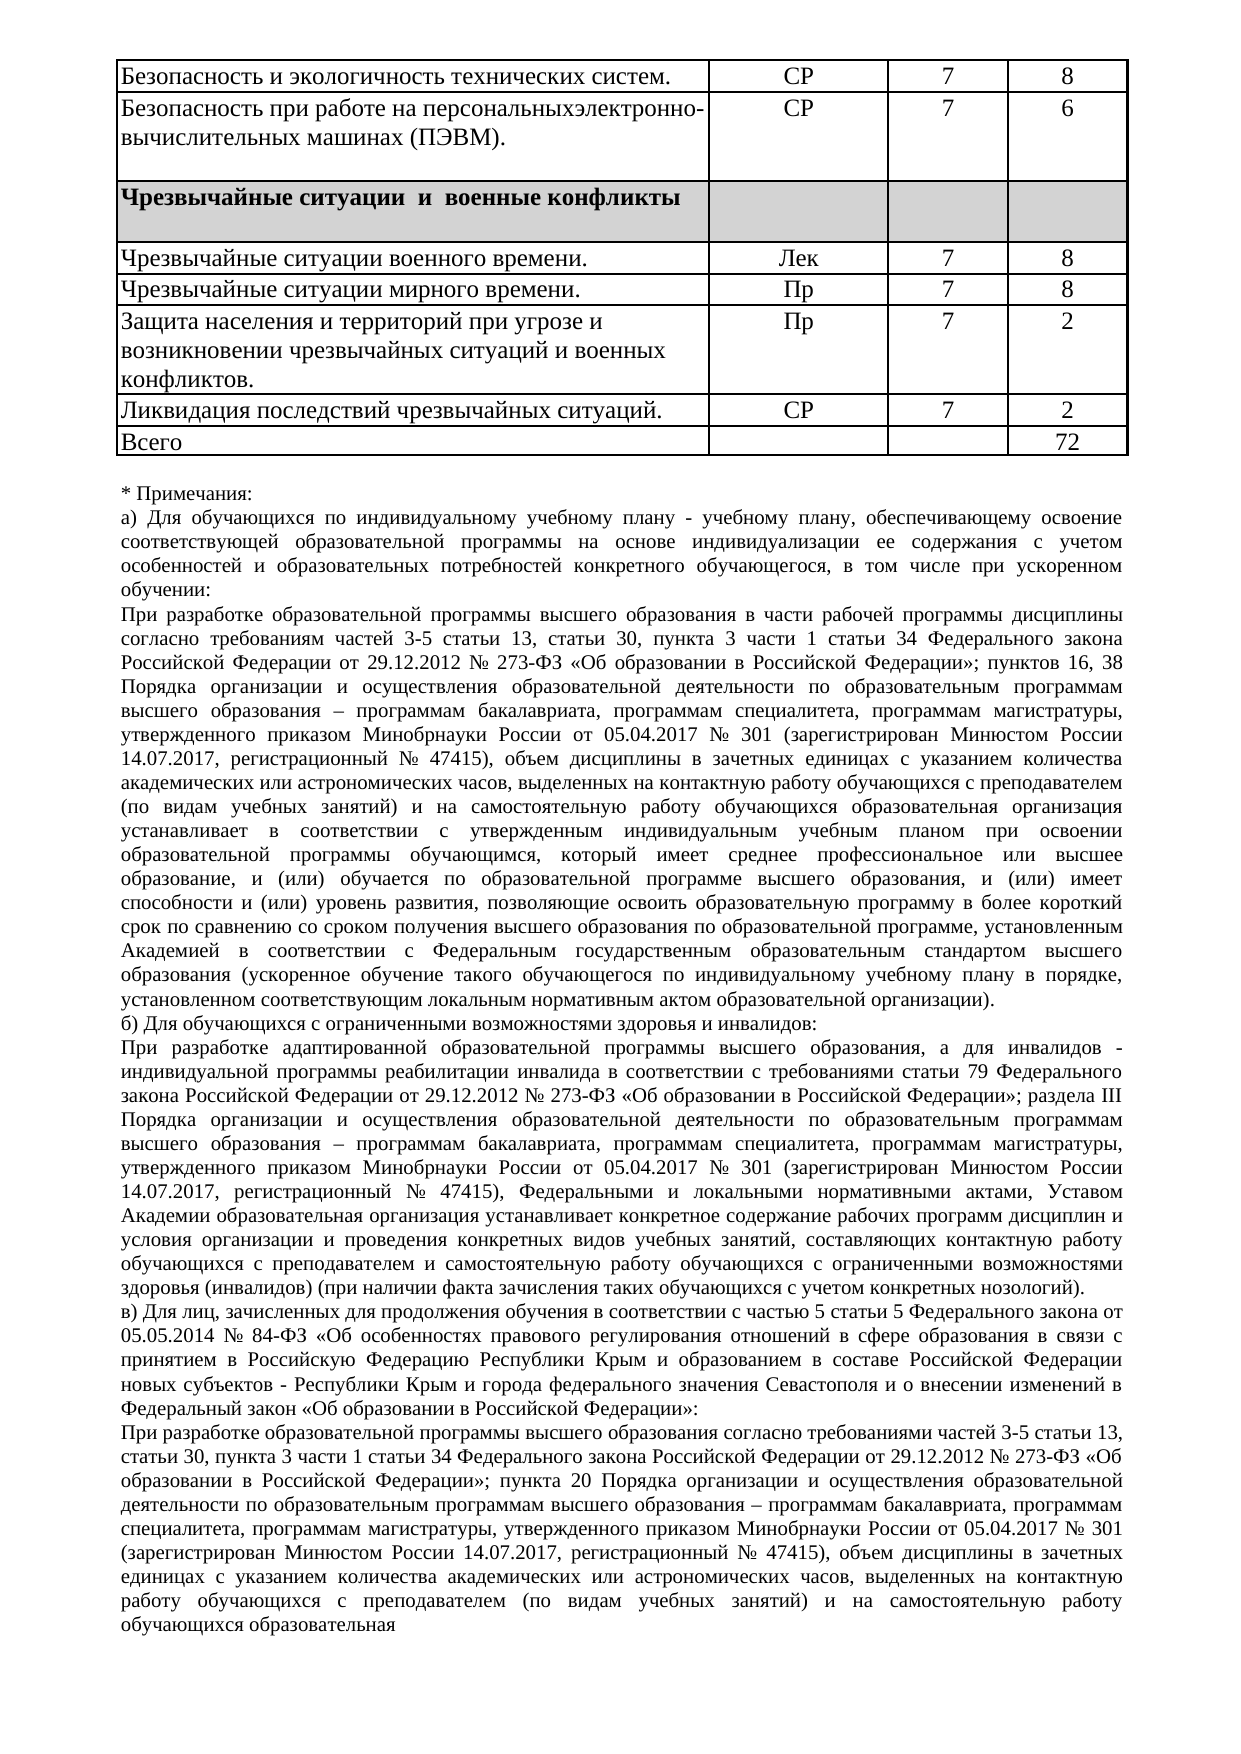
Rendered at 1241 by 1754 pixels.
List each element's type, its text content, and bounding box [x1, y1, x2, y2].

table_cell 72 [1009, 427, 1126, 454]
table_cell [710, 427, 887, 454]
table_cell 2 [1009, 395, 1126, 425]
table_cell 7 [889, 395, 1007, 425]
table_cell Чрезвычайные ситуации мирного времени. [118, 275, 708, 304]
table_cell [118, 93, 708, 180]
table_cell Защита населения и территорий при угрозе и возникновении чрезвычайных ситуаций и военных конфликтов. [118, 306, 708, 393]
table_cell 7 [889, 243, 1007, 272]
table_cell СР [710, 395, 887, 425]
table_cell 8 [1009, 243, 1126, 272]
table_cell [889, 182, 1007, 241]
table_cell Всего [118, 427, 708, 454]
table_cell СР [710, 93, 887, 180]
table_cell 8 [1009, 275, 1126, 304]
table_cell [889, 427, 1007, 454]
table_cell [1009, 182, 1126, 241]
table_header 8 [1009, 61, 1126, 91]
table_header Безопасность и экологичность технических систем. [118, 61, 708, 91]
table_cell Пр [710, 306, 887, 393]
table_cell Лек [710, 243, 887, 272]
table_cell Чрезвычайные ситуации и военные конфликты [118, 182, 708, 241]
table_cell Пр [710, 275, 887, 304]
table_cell * Примечания: а) Для обучающихся по индивидуальному учебному плану - учебному плану, обеспечивающему освоение соответствующей образовательной программы на основе индивидуализации ее содержания с учетом особенностей и образовательных потребностей конкретного обучающегося, в том числе при ускоренном обучении: При разработке образовательной программы высшего образования в части рабочей программы дисциплины согласно требованиям частей 3-5 статьи 13, статьи 30, пункта 3 части 1 статьи 34 Федерального закона Российской Федерации от 29.12.2012 № 273-ФЗ «Об образовании в Российской Федерации»; пунктов 16, 38 Порядка организации и осуществления образовательной деятельности по образовательным программам высшего образования – программам бакалавриата, программам специалитета, программам магистратуры, утвержденного приказом Минобрнауки России от 05.04.2017 № 301 (зарегистрирован Минюстом России 14.07.2017, регистрационный № 47415), объем дисциплины в зачетных единицах с указанием количества академических или астрономических часов, выделенных на контактную работу обучающихся с преподавателем (по видам учебных занятий) и на самостоятельную работу обучающихся образовательная организация устанавливает в соответствии с утвержденным индивидуальным учебным планом при освоении образовательной программы обучающимся, который имеет среднее профессиональное или высшее образование, и (или) обучается по образовательной программе высшего образования, и (или) имеет способности и (или) уровень развития, позволяющие освоить образовательную программу в более короткий срок по сравнению со сроком получения высшего образования по образовательной программе, установленным Академией в соответствии с Федеральным государственным образовательным стандартом высшего образования (ускоренное обучение такого обучающегося по индивидуальному учебному плану в порядке, установленном соответствующим локальным нормативным актом образовательной организации). б) Для обучающихся с ограниченными возможностями здоровья и инвалидов: При разработке адаптированной образовательной программы высшего образования, а для инвалидов - индивидуальной программы реабилитации инвалида в соответствии с требованиями статьи 79 Федерального закона Российской Федерации от 29.12.2012 № 273-ФЗ «Об образовании в Российской Федерации»; раздела III Порядка организации и осуществления образовательной деятельности по образовательным программам высшего образования – программам бакалавриата, программам специалитета, программам магистратуры, утвержденного приказом Минобрнауки России от 05.04.2017 № 301 (зарегистрирован Минюстом России 14.07.2017, регистрационный № 47415), Федеральными и локальными нормативными актами, Уставом Академии образовательная организация устанавливает конкретное содержание рабочих программ дисциплин и условия организации и проведения конкретных видов учебных занятий, составляющих контактную работу обучающихся с преподавателем и самостоятельную работу обучающихся с ограниченными возможностями здоровья (инвалидов) (при наличии факта зачисления таких обучающихся с учетом конкретных нозологий). в) Для лиц, зачисленных для продолжения обучения в соответствии с частью 5 статьи 5 Федерального закона от 05.05.2014 № 84-ФЗ «Об особенностях правового регулирования отношений в сфере образования в связи с принятием в Российскую Федерацию Республики Крым и образованием в составе Российской Федерации новых субъектов - Республики Крым и города федерального значения Севастополя и о внесении изменений в Федеральный закон «Об образовании в Российской Федерации»: При разработке образовательной программы высшего образования согласно требованиями частей 3-5 статьи 13, статьи 30, пункта 3 части 1 статьи 34 Федерального закона Российской Федерации от 29.12.2012 № 273-ФЗ «Об образовании в Российской Федерации»; пункта 20 Порядка организации и осуществления образовательной деятельности по образовательным программам высшего образования – программам бакалавриата, программам специалитета, программам магистратуры, утвержденного приказом Минобрнауки России от 05.04.2017 № 301 (зарегистрирован Минюстом России 14.07.2017, регистрационный № 47415), объем дисциплины в зачетных единицах с указанием количества академических или астрономических часов, выделенных на контактную работу обучающихся с преподавателем (по видам учебных занятий) и на самостоятельную работу обучающихся образовательная [117, 456, 1127, 1662]
table_cell Чрезвычайные ситуации военного времени. [118, 243, 708, 272]
table_cell 7 [889, 275, 1007, 304]
table_cell 7 [889, 306, 1007, 393]
table_cell [710, 182, 887, 241]
table_header СР [710, 61, 887, 91]
table_cell 7 [889, 93, 1007, 180]
table_cell 2 [1009, 306, 1126, 393]
table_cell 6 [1009, 93, 1126, 180]
table_header 7 [889, 61, 1007, 91]
table_cell Ликвидация последствий чрезвычайных ситуаций. [118, 395, 708, 425]
